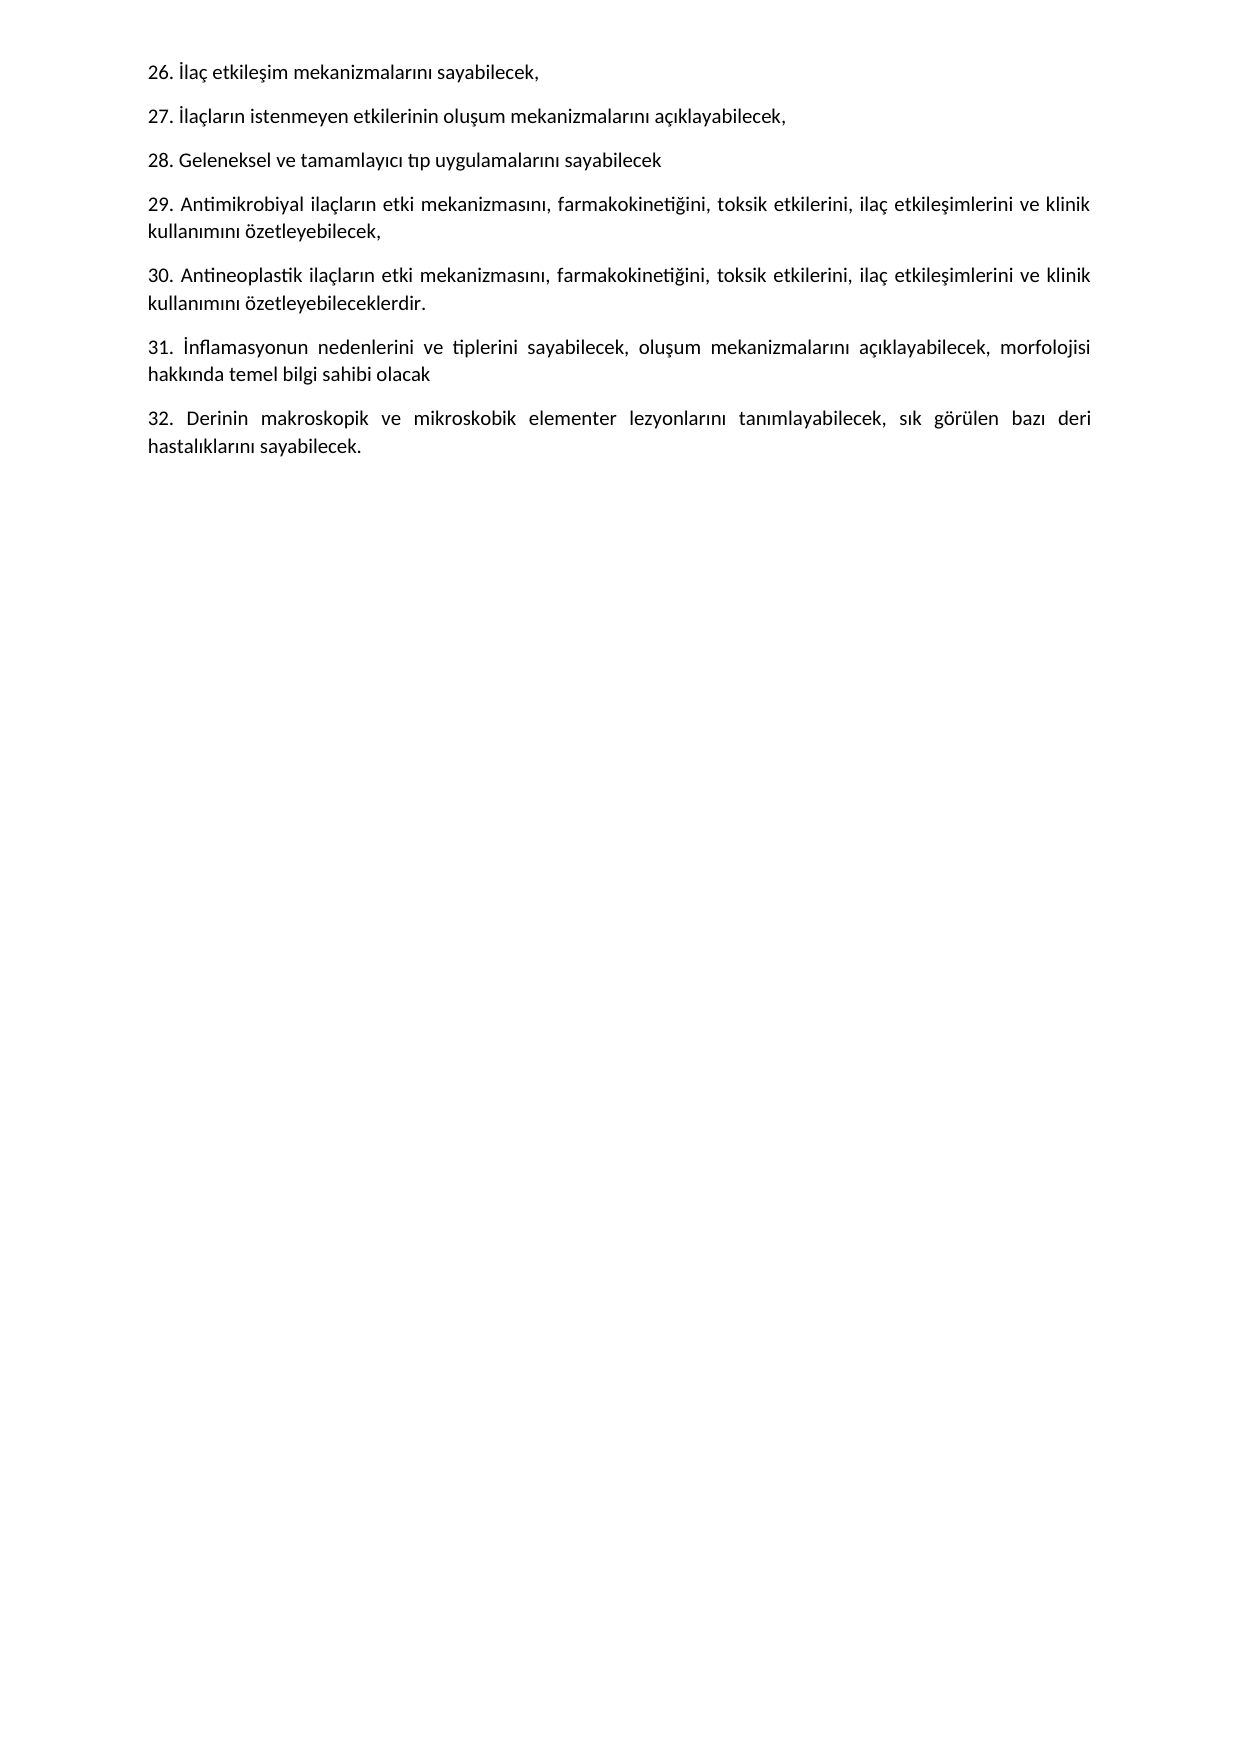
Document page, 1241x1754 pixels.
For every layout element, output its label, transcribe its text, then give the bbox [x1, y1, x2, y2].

text 30. Antineoplastik ilaçların etki mekanizmasını, farmakokinetiğini, toksik etkilerini, ilaç etkileşimlerini ve klinik kullanımını özetleyebileceklerdir. [148, 263, 1093, 316]
text 27. İlaçların istenmeyen etkilerinin oluşum mekanizmalarını açıklayabilecek, [148, 103, 1093, 128]
text 29. Antimikrobiyal ilaçların etki mekanizmasını, farmakokinetiğini, toksik etkilerini, ilaç etkileşimlerini ve klinik kullanımını özetleyebilecek, [148, 191, 1093, 244]
text 26. İlaç etkileşim mekanizmalarını sayabilecek, [148, 59, 1093, 84]
text 28. Geleneksel ve tamamlayıcı tıp uygulamalarını sayabilecek [148, 147, 1093, 173]
text 32. Derinin makroskopik ve mikroskobik elementer lezyonlarını tanımlayabilecek, sık görülen bazı deri hastalıklarını sayabilecek. [148, 406, 1093, 458]
text 31. İnflamasyonun nedenlerini ve tiplerini sayabilecek, oluşum mekanizmalarını açıklayabilecek, morfolojisi hakkında temel bilgi sahibi olacak [148, 334, 1093, 387]
